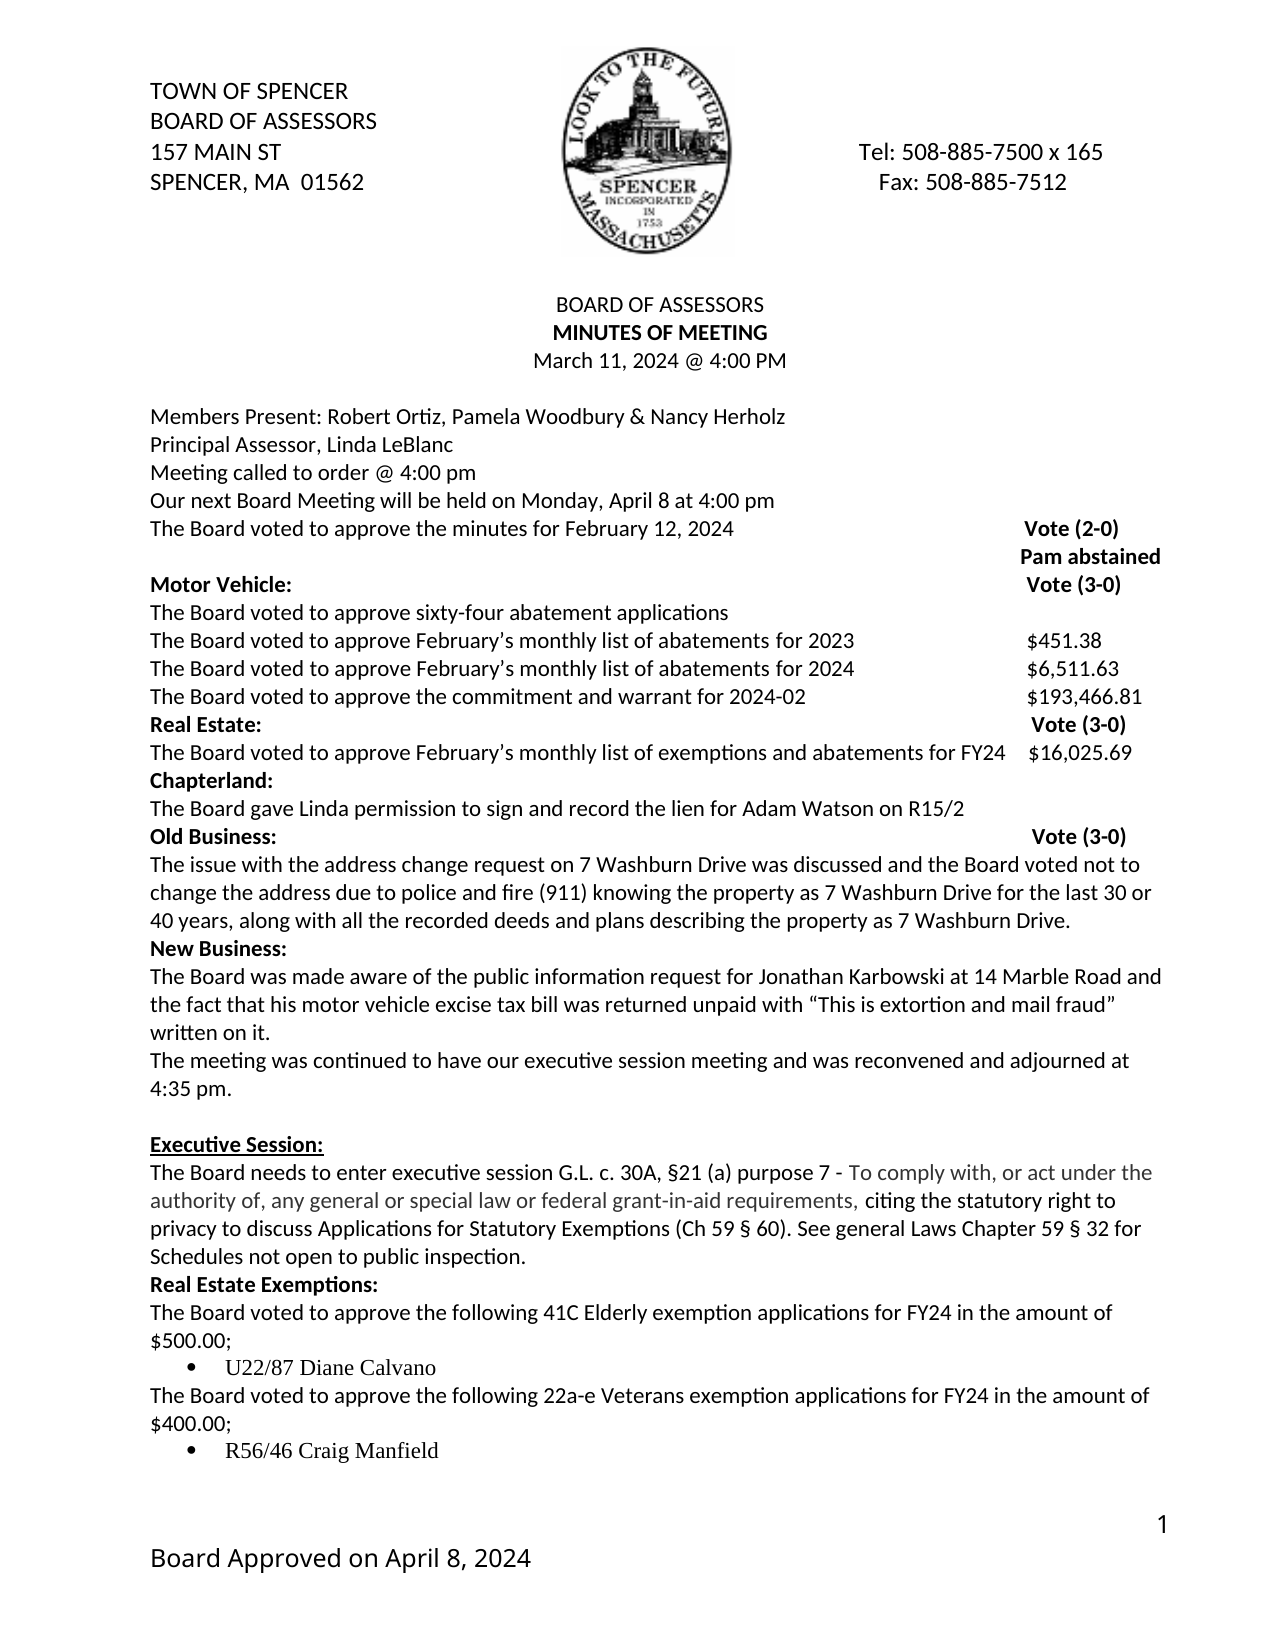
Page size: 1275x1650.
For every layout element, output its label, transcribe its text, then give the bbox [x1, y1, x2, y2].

text Our next Board Meeting will be held on Monday, April 8 at 4:00 pm [150, 486, 1170, 514]
subtitle Old Business: Vote (3-0) [150, 822, 1170, 850]
text The Board voted to approve the minutes for February 12, 2024 Vote (2-0) [150, 514, 1170, 542]
text The Board voted to approve the following 22a-e Veterans exemption applications for FY24 in the amount of $400.00; [150, 1381, 1170, 1437]
subtitle The issue with the address change request on 7 Washburn Drive was discussed and the Board voted not to change the address due to police and fire (911) knowing the property as 7 Washburn Drive for the last 30 or 40 years, along with all the recorded deeds and plans describing the property as 7 Washburn Drive. [150, 850, 1170, 934]
subtitle The Board voted to approve February’s monthly list of abatements for 2023 $451.38 [150, 626, 1170, 654]
text Executive Session: [150, 1130, 1170, 1158]
text The Board gave Linda permission to sign and record the lien for Adam Watson on R15/2 [150, 794, 1170, 822]
text Meeting called to order @ 4:00 pm [150, 458, 1170, 486]
subtitle The Board voted to approve the commitment and warrant for 2024-02 $193,466.81 [150, 682, 1170, 710]
text The Board voted to approve the following 41C Elderly exemption applications for FY24 in the amount of $500.00; [150, 1298, 1170, 1354]
subtitle The Board was made aware of the public information request for Jonathan Karbowski at 14 Marble Road and the fact that his motor vehicle excise tax bill was returned unpaid with “This is extortion and mail fraud” written on it. [150, 962, 1170, 1046]
text The Board needs to enter executive session G.L. c. 30A, §21 (a) purpose 7 - To comply with, or act under the authority of, any general or special law or federal grant-in-aid requirements, citing the statutory right to privacy to discuss Applications for Statutory Exemptions (Ch 59 § 60). See general Laws Chapter 59 § 32 for Schedules not open to public inspection. [150, 1158, 1170, 1270]
text Real Estate: Vote (3-0) [150, 710, 1170, 738]
text Chapterland: [150, 766, 1170, 794]
text BOARD OF ASSESSORS [150, 290, 1170, 318]
subtitle The Board voted to approve sixty-four abatement applications [150, 598, 1170, 626]
text March 11, 2024 @ 4:00 PM [150, 346, 1170, 374]
list R56/46 Craig Manfield [187, 1437, 1170, 1463]
text MINUTES OF MEETING [150, 318, 1170, 346]
text Principal Assessor, Linda LeBlanc [150, 430, 1170, 458]
text Members Present: Robert Ortiz, Pamela Woodbury & Nancy Herholz [150, 402, 1170, 430]
list U22/87 Diane Calvano [187, 1354, 1170, 1381]
text Pam abstained [150, 542, 1170, 570]
picture [561, 46, 738, 258]
text Real Estate Exemptions: [150, 1270, 1170, 1298]
text The Board voted to approve February’s monthly list of exemptions and abatements for FY24 $16,025.69 [150, 738, 1170, 766]
subtitle New Business: [150, 934, 1170, 962]
subtitle The meeting was continued to have our executive session meeting and was reconvened and adjourned at 4:35 pm. [150, 1046, 1170, 1102]
text Motor Vehicle: Vote (3-0) [150, 570, 1170, 598]
subtitle The Board voted to approve February’s monthly list of abatements for 2024 $6,511.63 [150, 654, 1170, 682]
